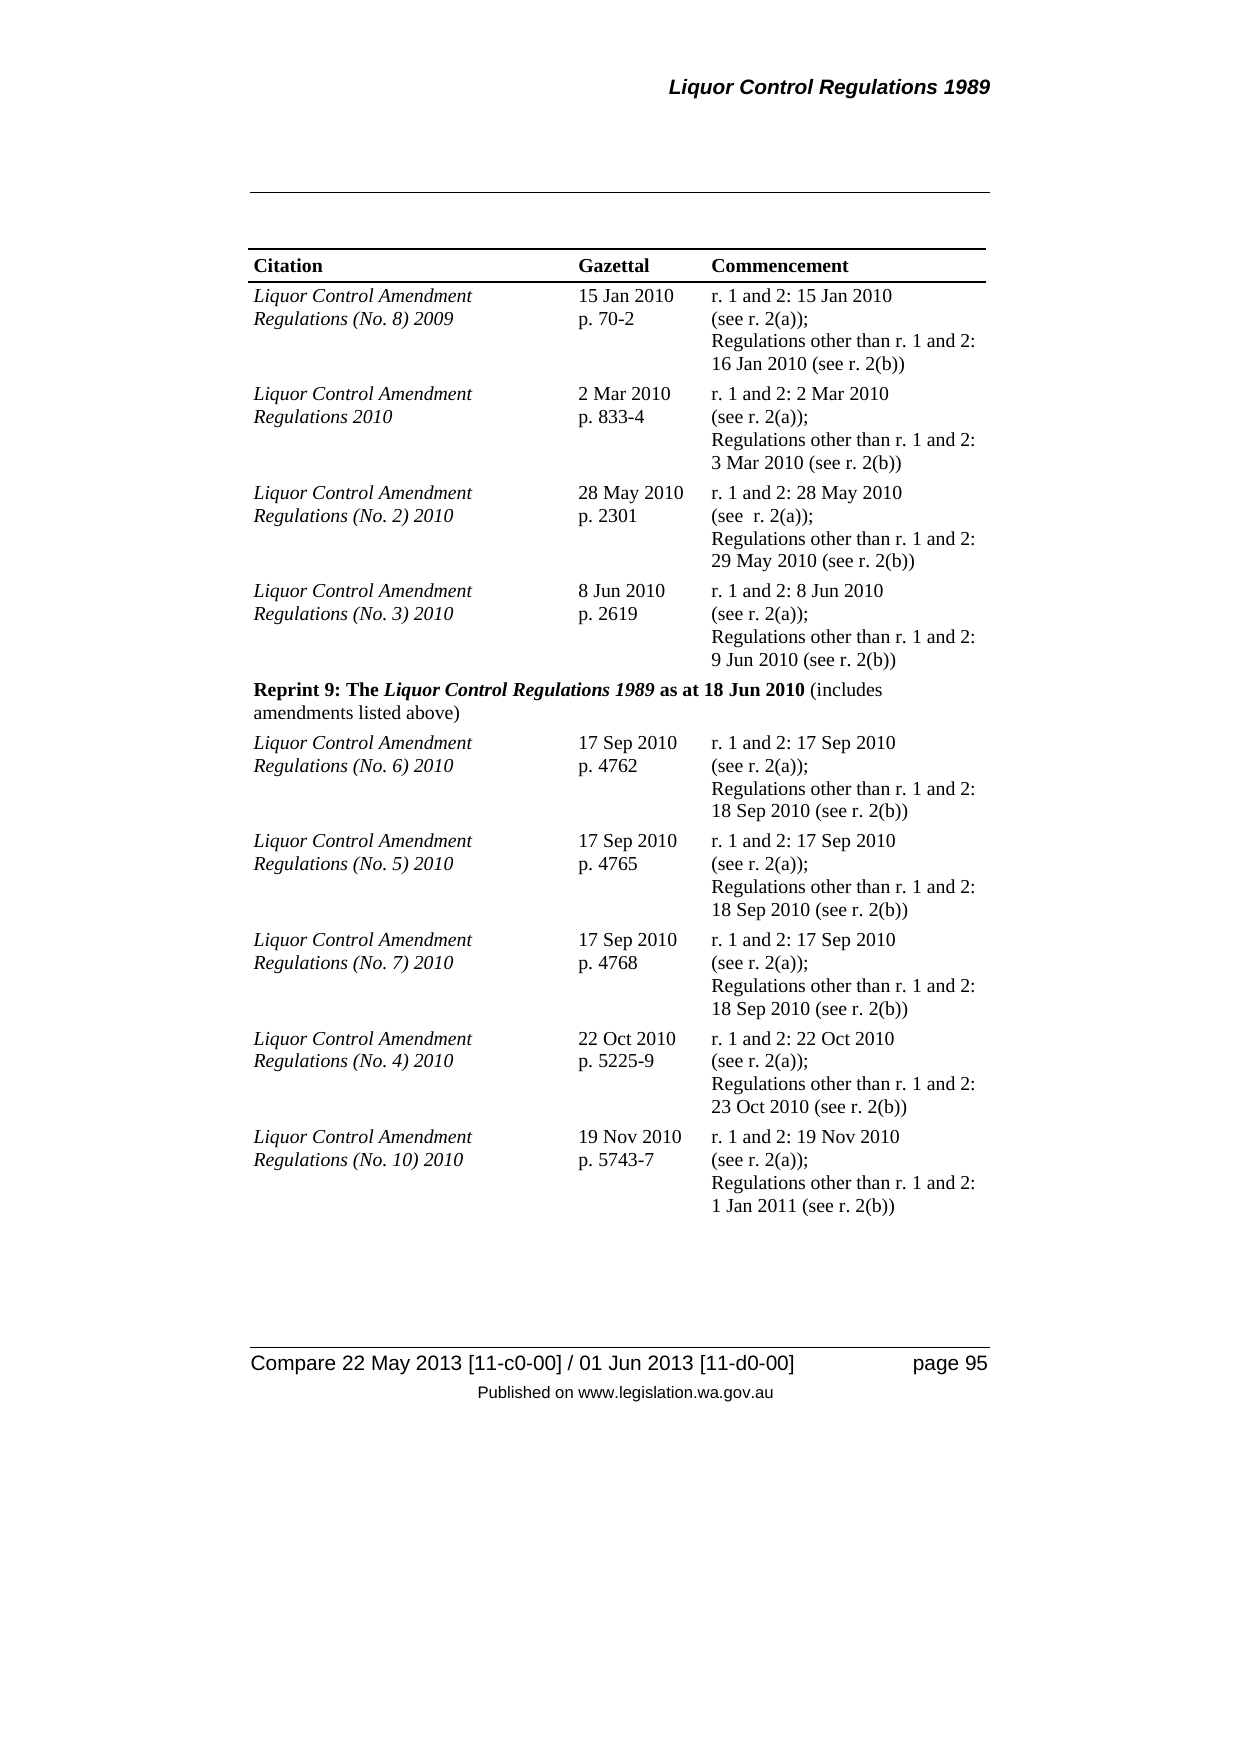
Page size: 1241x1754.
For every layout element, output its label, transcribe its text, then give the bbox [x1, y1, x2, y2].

table_header Citation [248, 250, 572, 281]
table_cell r. 1 and 2: 8 Jun 2010 (see r. 2(a)); Regulations other than r. 1 and 2: 9 Jun 2010 (see r. 2(b)) [705, 576, 986, 675]
table_cell r. 1 and 2: 2 Mar 2010 (see r. 2(a)); Regulations other than r. 1 and 2: 3 Mar 2010 (see r. 2(b)) [705, 379, 986, 478]
table_cell Liquor Control Amendment Regulations (No. 6) 2010 [248, 728, 572, 826]
table_cell Liquor Control Amendment Regulations 2010 [248, 379, 572, 478]
table_cell 22 Oct 2010 p. 5225-9 [572, 1024, 705, 1122]
table_cell Liquor Control Amendment Regulations (No. 5) 2010 [248, 826, 572, 925]
table_cell r. 1 and 2: 19 Nov 2010 (see r. 2(a)); Regulations other than r. 1 and 2: 1 Jan 2011 (see r. 2(b)) [705, 1122, 986, 1221]
table_cell 17 Sep 2010 p. 4765 [572, 826, 705, 925]
table_cell r. 1 and 2: 17 Sep 2010 (see r. 2(a)); Regulations other than r. 1 and 2: 18 Sep 2010 (see r. 2(b)) [705, 728, 986, 826]
table_cell r. 1 and 2: 15 Jan 2010 (see r. 2(a)); Regulations other than r. 1 and 2: 16 Jan 2010 (see r. 2(b)) [705, 283, 986, 379]
table_cell r. 1 and 2: 17 Sep 2010 (see r. 2(a)); Regulations other than r. 1 and 2: 18 Sep 2010 (see r. 2(b)) [705, 826, 986, 925]
table_cell r. 1 and 2: 28 May 2010 (see r. 2(a)); Regulations other than r. 1 and 2: 29 May 2010 (see r. 2(b)) [705, 478, 986, 576]
table_header Commencement [705, 250, 986, 281]
table_cell r. 1 and 2: 17 Sep 2010 (see r. 2(a)); Regulations other than r. 1 and 2: 18 Sep 2010 (see r. 2(b)) [705, 925, 986, 1023]
table_header Gazettal [572, 250, 705, 281]
table_cell 28 May 2010 p. 2301 [572, 478, 705, 576]
table_cell Reprint 9: The Liquor Control Regulations 1989 as at 18 Jun 2010 (includes amendments listed above) [248, 675, 986, 728]
table_cell Liquor Control Amendment Regulations (No. 8) 2009 [248, 283, 572, 379]
table_cell Liquor Control Amendment Regulations (No. 7) 2010 [248, 925, 572, 1023]
table_cell 2 Mar 2010 p. 833-4 [572, 379, 705, 478]
table_cell Liquor Control Amendment Regulations (No. 2) 2010 [248, 478, 572, 576]
table_cell 17 Sep 2010 p. 4762 [572, 728, 705, 826]
table_cell Liquor Control Amendment Regulations (No. 4) 2010 [248, 1024, 572, 1122]
table_cell 15 Jan 2010 p. 70-2 [572, 283, 705, 379]
table_cell 19 Nov 2010 p. 5743-7 [572, 1122, 705, 1221]
table_cell Liquor Control Amendment Regulations (No. 10) 2010 [248, 1122, 572, 1221]
table_cell r. 1 and 2: 22 Oct 2010 (see r. 2(a)); Regulations other than r. 1 and 2: 23 Oct 2010 (see r. 2(b)) [705, 1024, 986, 1122]
table_cell 17 Sep 2010 p. 4768 [572, 925, 705, 1023]
table_cell Liquor Control Amendment Regulations (No. 3) 2010 [248, 576, 572, 675]
table_cell 8 Jun 2010 p. 2619 [572, 576, 705, 675]
